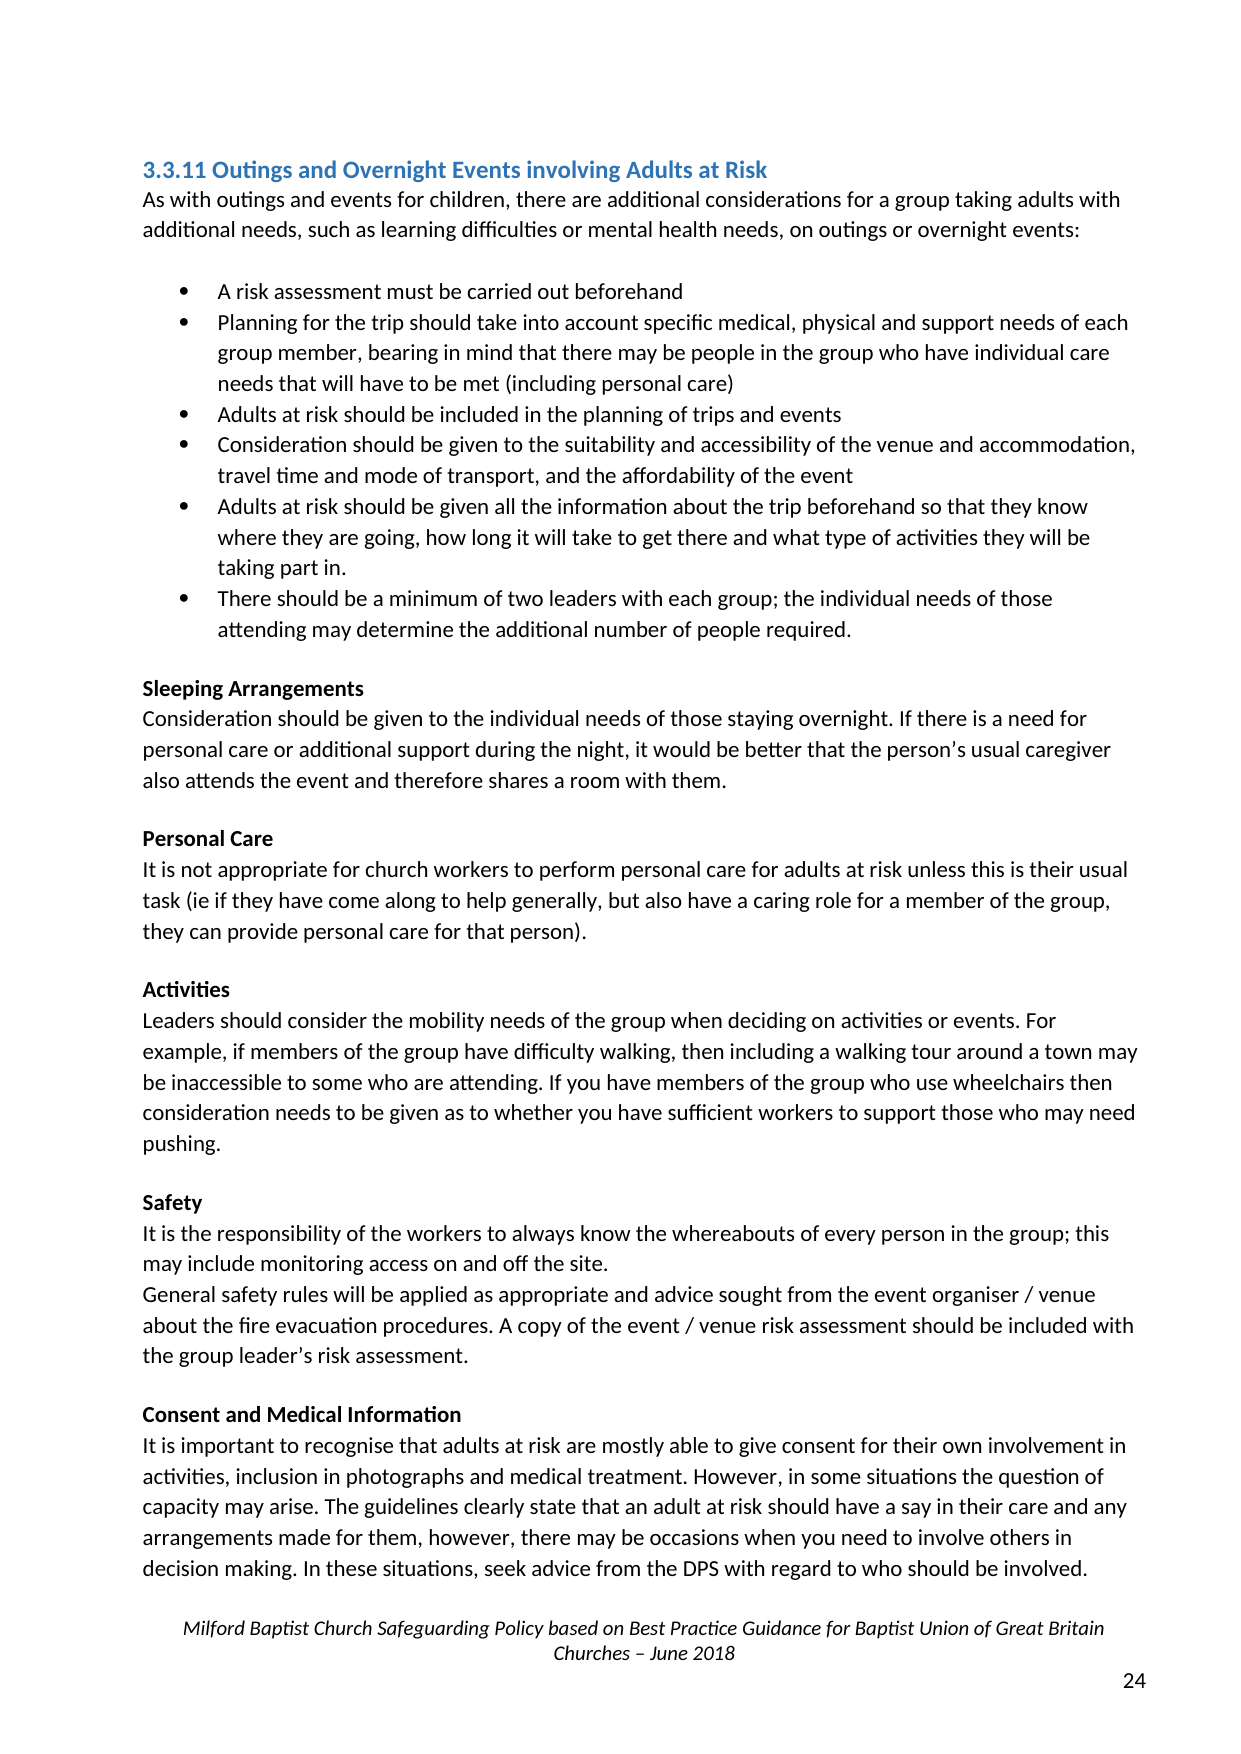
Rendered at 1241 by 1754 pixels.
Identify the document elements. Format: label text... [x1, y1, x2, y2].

list A risk assessment must be carried out beforehand [180, 277, 1146, 305]
list Adults at risk should be included in the planning of trips and events [180, 400, 1146, 428]
text Consideration should be given to the individual needs of those staying overnight. If there is a need for personal care or additional support during the night, it would be better that the person’s usual caregiver also attends the event and therefore shares a room with them. [142, 704, 1146, 794]
list There should be a minimum of two leaders with each group; the individual needs of those attending may determine the additional number of people required. [180, 584, 1146, 643]
text Safety [142, 1188, 1146, 1216]
subtitle 3.3.11 Outings and Overnight Events involving Adults at Risk [142, 154, 1146, 185]
text Leaders should consider the mobility needs of the group when deciding on activities or events. For example, if members of the group have difficulty walking, then including a walking tour around a town may be inaccessible to some who are attending. If you have members of the group who use wheelchairs then consideration needs to be given as to whether you have sufficient workers to support those who may need pushing. [142, 1006, 1146, 1157]
text Personal Care [142, 824, 1146, 853]
text Consent and Medical Information [142, 1400, 1146, 1428]
text Sleeping Arrangements [142, 674, 1146, 702]
text As with outings and events for children, there are additional considerations for a group taking adults with additional needs, such as learning difficulties or mental health needs, on outings or overnight events: [142, 185, 1146, 243]
list Consideration should be given to the suitability and accessibility of the venue and accommodation, travel time and mode of transport, and the affordability of the event [180, 431, 1146, 489]
text Activities [142, 976, 1146, 1003]
text It is important to recognise that adults at risk are mostly able to give consent for their own involvement in activities, inclusion in photographs and medical treatment. However, in some situations the question of capacity may arise. The guidelines clearly state that an adult at risk should have a say in their care and any arrangements made for them, however, there may be occasions when you need to involve others in decision making. In these situations, seek advice from the DPS with regard to who should be involved. [142, 1431, 1146, 1582]
list Adults at risk should be given all the information about the trip beforehand so that they know where they are going, how long it will take to get there and what type of activities they will be taking part in. [180, 492, 1146, 581]
list Planning for the trip should take into account specific medical, physical and support needs of each group member, bearing in mind that there may be people in the group who have individual care needs that will have to be met (including personal care) [180, 308, 1146, 397]
text It is the responsibility of the workers to always know the whereabouts of every person in the group; this may include monitoring access on and off the site. General safety rules will be applied as appropriate and advice sought from the event organiser / venue about the fire evacuation procedures. A copy of the event / venue risk assessment should be included with the group leader’s risk assessment. [142, 1219, 1146, 1369]
text It is not appropriate for church workers to perform personal care for adults at risk unless this is their usual task (ie if they have come along to help generally, but also have a caring role for a member of the group, they can provide personal care for that person). [142, 855, 1146, 945]
